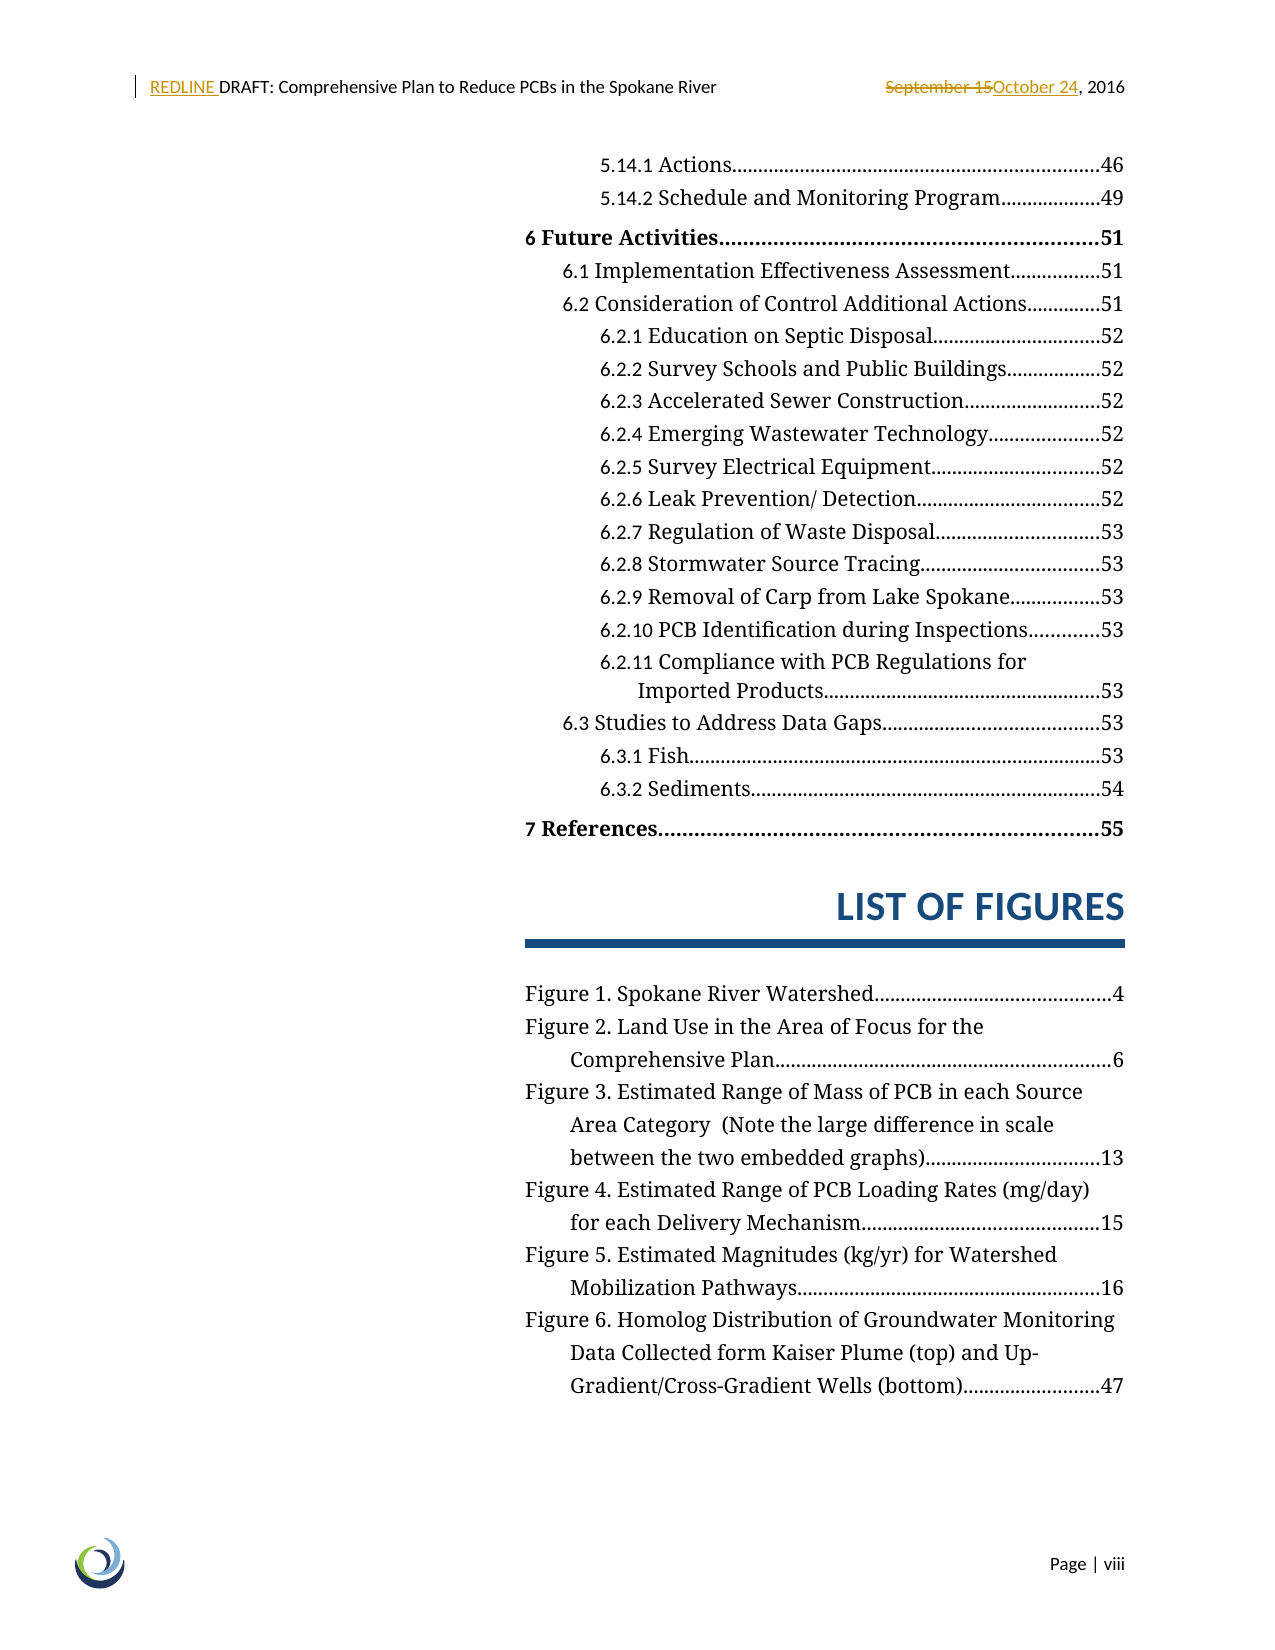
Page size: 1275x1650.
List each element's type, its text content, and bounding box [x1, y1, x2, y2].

text 5.14.1 Actions 46 [600, 150, 1125, 178]
text 5.14.2 Schedule and Monitoring Program 49 [600, 183, 1125, 211]
text Figure 3. Estimated Range of Mass of PCB in each Source Area Category (Note the large difference in scale between the two embedded graphs) 13 [525, 1077, 1125, 1171]
text 6.2.7 Regulation of Waste Disposal 53 [600, 517, 1125, 545]
text 6.1 Implementation Effectiveness Assessment 51 [562, 256, 1125, 284]
text Figure 5. Estimated Magnitudes (kg/yr) for Watershed Mobilization Pathways 16 [525, 1240, 1125, 1301]
text 6.2.4 Emerging Wastewater Technology 52 [600, 419, 1125, 448]
text 6.2.5 Survey Electrical Equipment 52 [600, 452, 1125, 480]
text 6.2.1 Education on Septic Disposal 52 [600, 321, 1125, 350]
text 6.2.9 Removal of Carp from Lake Spokane 53 [600, 582, 1125, 611]
text 6.2.2 Survey Schools and Public Buildings 52 [600, 354, 1125, 382]
text Figure 2. Land Use in the Area of Focus for the Comprehensive Plan 6 [525, 1012, 1125, 1073]
text Figure 6. Homolog Distribution of Groundwater Monitoring Data Collected form Kaiser Plume (top) and Up-Gradient/Cross-Gradient Wells (bottom) 47 [525, 1306, 1125, 1399]
text 6.2.8 Stormwater Source Tracing 53 [600, 549, 1125, 578]
text 6.3 Studies to Address Data Gaps 53 [562, 708, 1125, 737]
text 6 Future Activities 51 [525, 223, 1125, 252]
text 6.2.11 Compliance with PCB Regulations for Imported Products 53 [600, 647, 1125, 704]
text 6.2 Consideration of Control Additional Actions 51 [562, 289, 1125, 317]
text 6.2.10 PCB Identification during Inspections 53 [600, 615, 1125, 643]
text 6.3.2 Sediments 54 [600, 774, 1125, 802]
title List of Figures [525, 880, 1125, 939]
text Figure 1. Spokane River Watershed 4 [525, 979, 1125, 1008]
text 6.2.3 Accelerated Sewer Construction 52 [600, 387, 1125, 415]
text 7 References 55 [525, 814, 1125, 843]
text 6.3.1 Fish 53 [600, 741, 1125, 769]
text Figure 4. Estimated Range of PCB Loading Rates (mg/day) for each Delivery Mechanism 15 [525, 1175, 1125, 1236]
text 6.2.6 Leak Prevention/ Detection 52 [600, 484, 1125, 513]
